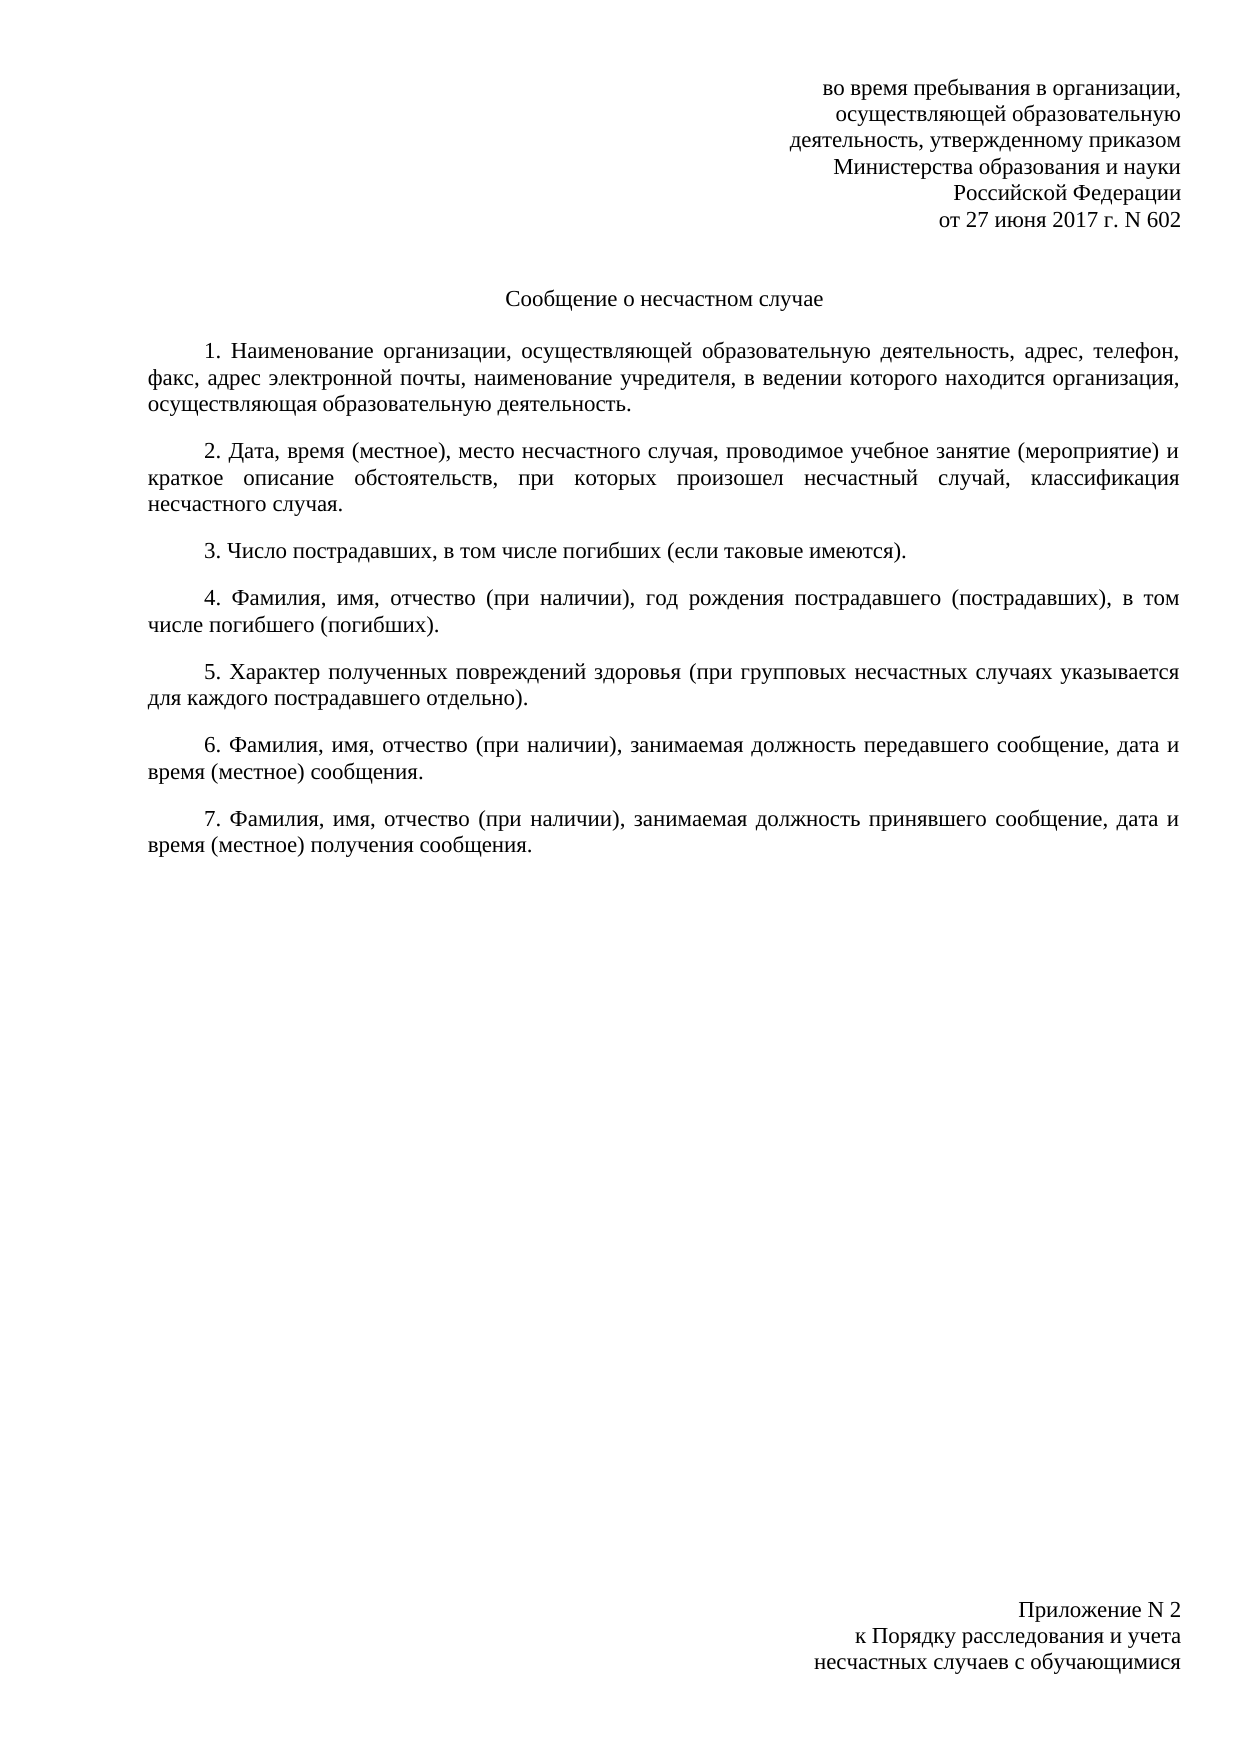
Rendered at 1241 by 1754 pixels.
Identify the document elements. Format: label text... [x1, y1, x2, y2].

text деятельность, утвержденному приказом [148, 127, 1181, 153]
text Сообщение о несчастном случае [148, 285, 1181, 311]
text 7. Фамилия, имя, отчество (при наличии), занимаемая должность принявшего сообщение, дата и время (местное) получения сообщения. [148, 805, 1181, 858]
text 6. Фамилия, имя, отчество (при наличии), занимаемая должность передавшего сообщение, дата и время (местное) сообщения. [148, 731, 1181, 784]
text несчастных случаев с обучающимися [148, 1648, 1181, 1675]
text 5. Характер полученных повреждений здоровья (при групповых несчастных случаях указывается для каждого пострадавшего отдельно). [148, 658, 1181, 711]
text к Порядку расследования и учета [148, 1622, 1181, 1648]
text от 27 июня 2017 г. N 602 [148, 206, 1181, 232]
text 1. Наименование организации, осуществляющей образовательную деятельность, адрес, телефон, факс, адрес электронной почты, наименование учредителя, в ведении которого находится организация, осуществляющая образовательную деятельность. [148, 337, 1181, 416]
text 4. Фамилия, имя, отчество (при наличии), год рождения пострадавшего (пострадавших), в том числе погибшего (погибших). [148, 584, 1181, 637]
text Приложение N 2 [148, 1596, 1181, 1622]
text 3. Число пострадавших, в том числе погибших (если таковые имеются). [148, 537, 1181, 563]
text осуществляющей образовательную [148, 100, 1181, 127]
text 2. Дата, время (местное), место несчастного случая, проводимое учебное занятие (мероприятие) и краткое описание обстоятельств, при которых произошел несчастный случай, классификация несчастного случая. [148, 437, 1181, 516]
text Министерства образования и науки [148, 153, 1181, 179]
text Российской Федерации [148, 179, 1181, 206]
text во время пребывания в организации, [148, 74, 1181, 100]
